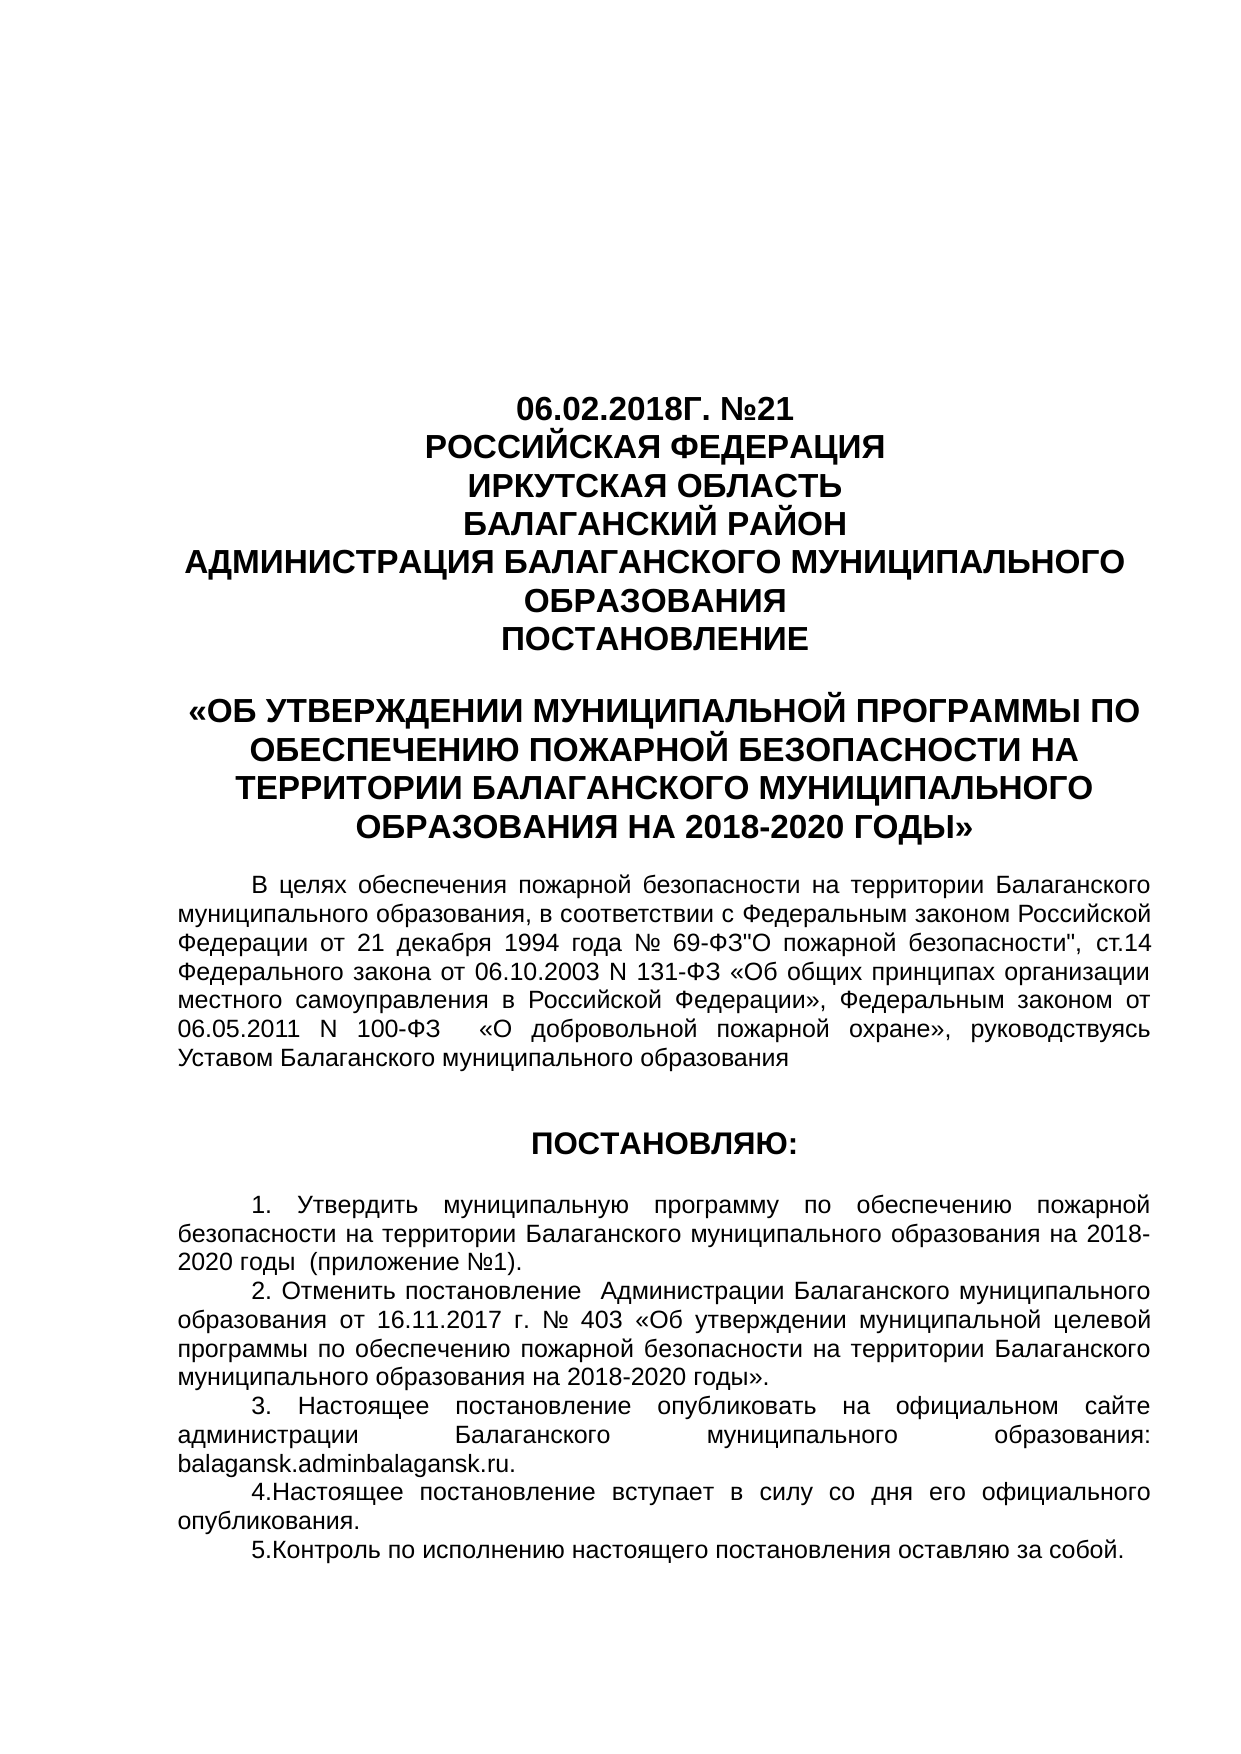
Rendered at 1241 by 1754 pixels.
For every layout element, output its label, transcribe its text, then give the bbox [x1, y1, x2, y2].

text В целях обеспечения пожарной безопасности на территории Балаганского муниципального образования, в соответствии с Федеральным законом Российской Федерации от 21 декабря 1994 года № 69-ФЗ"О пожарной безопасности", ст.14 Федерального закона от 06.10.2003 N 131-ФЗ «Об общих принципах организации местного самоуправления в Российской Федерации», Федеральным законом от 06.05.2011 N 100-ФЗ «О добровольной пожарной охране», руководствуясь Уставом Балаганского муниципального образования [177, 870, 1152, 1071]
text 4.Настоящее постановление вступает в силу со дня его официального опубликования. [177, 1477, 1152, 1535]
text БАЛАГАНСКИЙ РАЙОН [158, 504, 1152, 543]
text 3. Настоящее постановление опубликовать на официальном сайте администрации Балаганского муниципального образования: balagansk.adminbalagansk.ru. [177, 1391, 1152, 1477]
text 1. Утвердить муниципальную программу по обеспечению пожарной безопасности на территории Балаганского муниципального образования на 2018-2020 годы (приложение №1). [177, 1190, 1152, 1276]
text ИРКУТСКАЯ ОБЛАСТЬ [158, 466, 1152, 504]
text ПОСТАНОВЛЕНИЕ [158, 619, 1152, 658]
text 06.02.2018Г. №21 [158, 389, 1152, 427]
text 5.Контроль по исполнению настоящего постановления оставляю за собой. [177, 1535, 1152, 1564]
text АДМИНИСТРАЦИЯ БАЛАГАНСКОГО МУНИЦИПАЛЬНОГО ОБРАЗОВАНИЯ [158, 543, 1152, 619]
text «ОБ УТВЕРЖДЕНИИ МУНИЦИПАЛЬНОЙ ПРОГРАММЫ ПО ОБЕСПЕЧЕНИЮ ПОЖАРНОЙ БЕЗОПАСНОСТИ НА ТЕРРИТОРИИ БАЛАГАНСКОГО МУНИЦИПАЛЬНОГО ОБРАЗОВАНИЯ НА 2018-2020 ГОДЫ» [177, 691, 1152, 845]
text 2. Отменить постановление Администрации Балаганского муниципального образования от 16.11.2017 г. № 403 «Об утверждении муниципальной целевой программы по обеспечению пожарной безопасности на территории Балаганского муниципального образования на 2018-2020 годы». [177, 1276, 1152, 1391]
text РОССИЙСКАЯ ФЕДЕРАЦИЯ [158, 427, 1152, 466]
text ПОСТАНОВЛЯЮ: [177, 1125, 1152, 1161]
